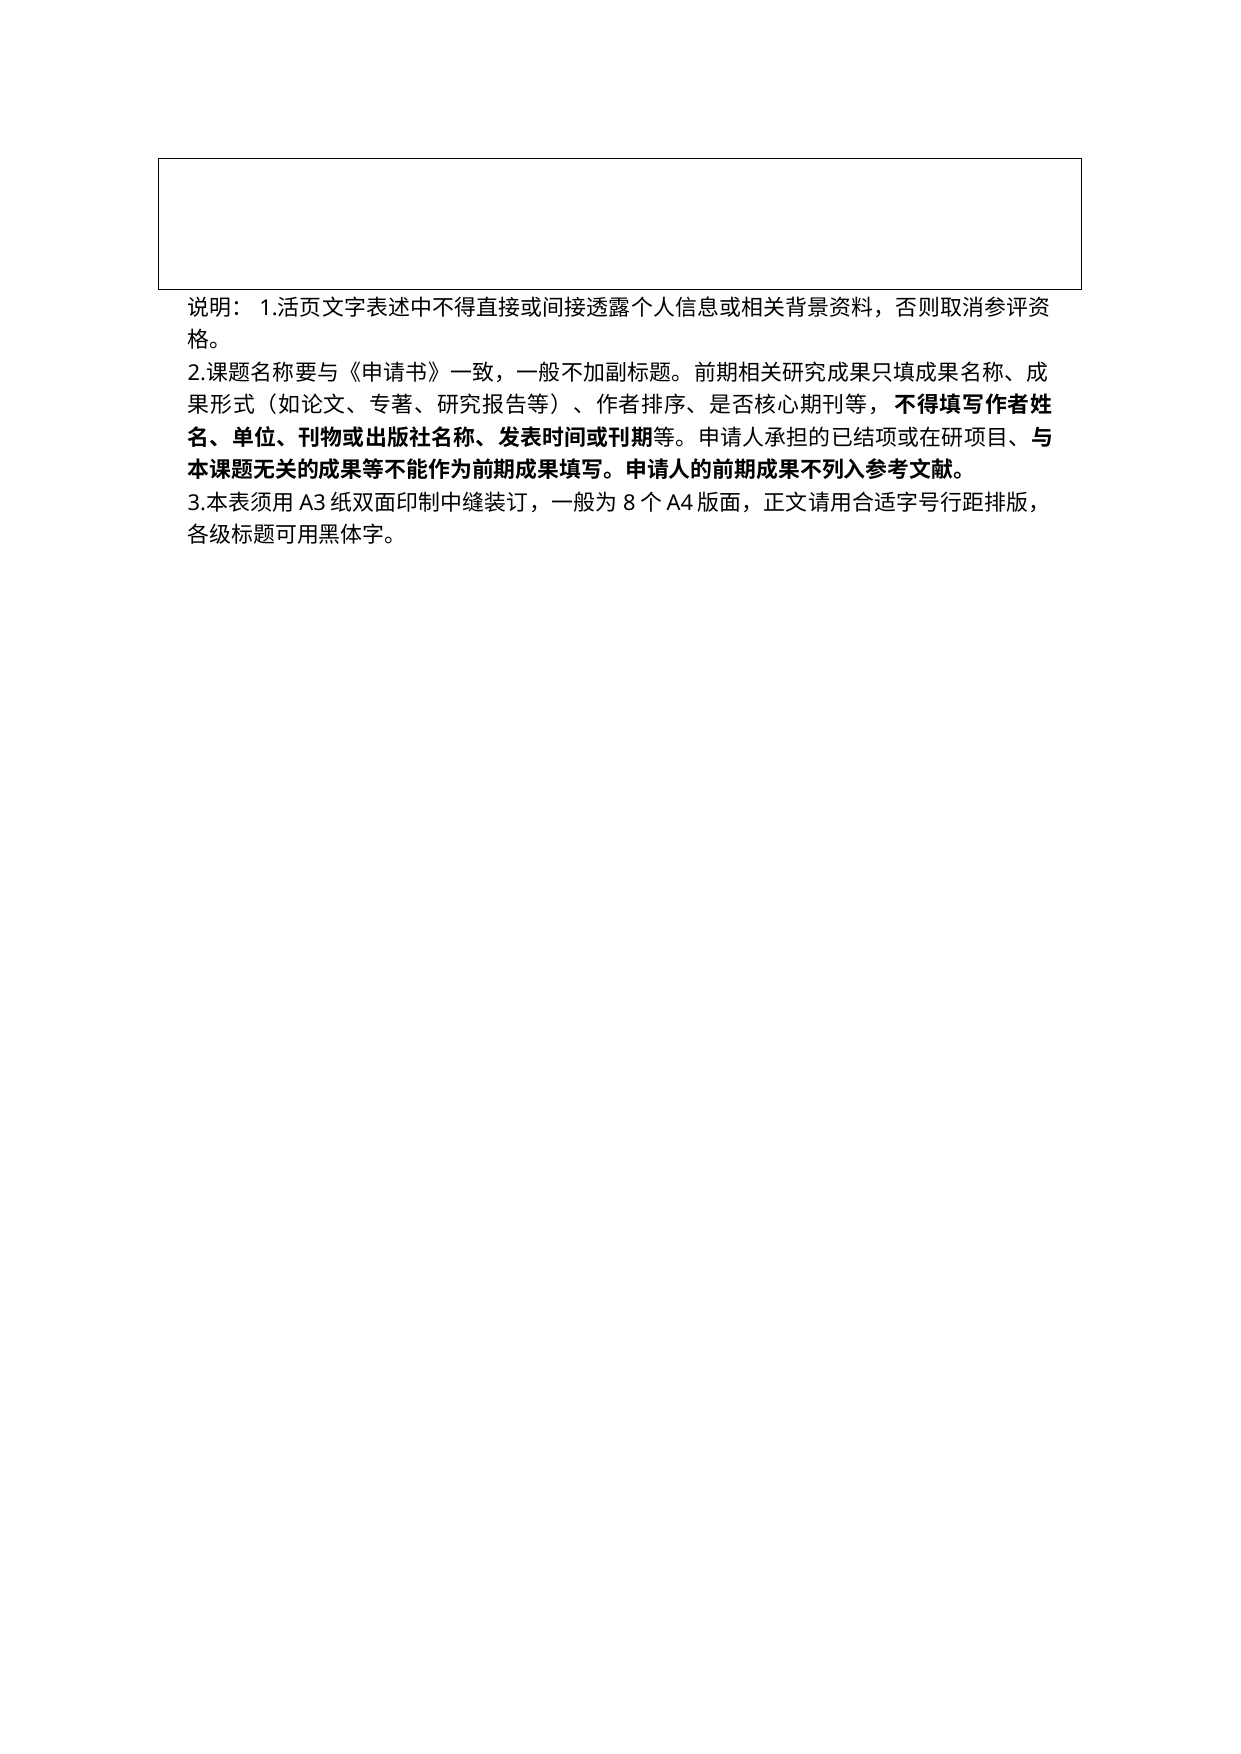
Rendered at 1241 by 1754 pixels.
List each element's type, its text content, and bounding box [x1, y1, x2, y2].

text 3.本表须用A3纸双面印制中缝装订，一般为8个A4版面，正文请用合适字号行距排版，各级标题可用黑体字。 [187, 484, 1053, 549]
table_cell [159, 159, 1081, 288]
text 说明： 1.活页文字表述中不得直接或间接透露个人信息或相关背景资料，否则取消参评资格。 [187, 290, 1053, 354]
text 2.课题名称要与《申请书》一致，一般不加副标题。前期相关研究成果只填成果名称、成果形式（如论文、专著、研究报告等）、作者排序、是否核心期刊等，不得填写作者姓名、单位、刊物或出版社名称、发表时间或刊期等。申请人承担的已结项或在研项目、与本课题无关的成果等不能作为前期成果填写。申请人的前期成果不列入参考文献。 [187, 354, 1053, 484]
